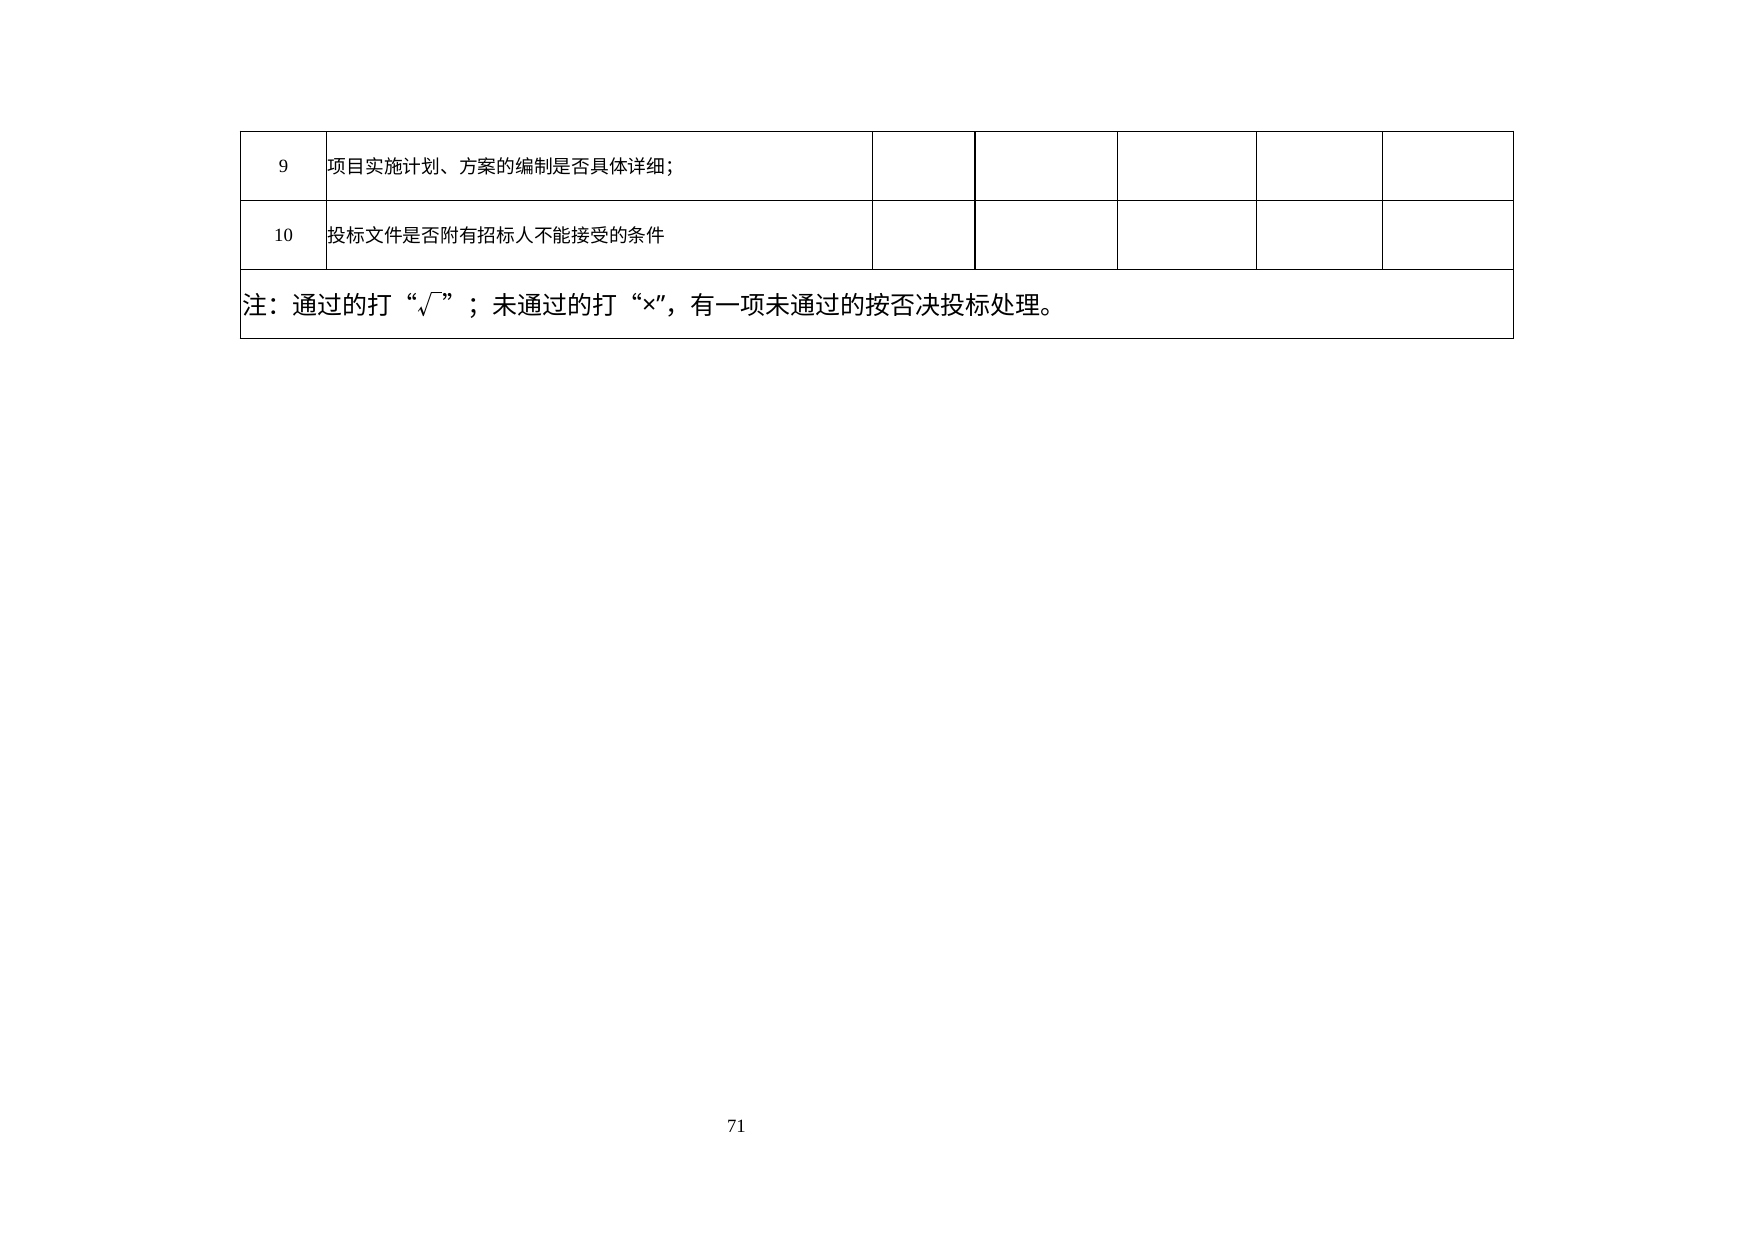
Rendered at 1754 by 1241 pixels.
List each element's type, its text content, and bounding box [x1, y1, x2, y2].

table_cell [1118, 132, 1256, 200]
table_cell [873, 201, 974, 269]
table_cell [1257, 201, 1382, 269]
table_cell 项目实施计划、方案的编制是否具体详细； [327, 132, 872, 200]
table_cell [1383, 201, 1513, 269]
table_cell [976, 132, 1117, 200]
table_cell [976, 201, 1117, 269]
table_cell 9 [241, 132, 326, 200]
table_cell [1257, 132, 1382, 200]
table_cell [1118, 201, 1256, 269]
table_cell [1383, 132, 1513, 200]
table_cell 投标文件是否附有招标人不能接受的条件 [327, 201, 872, 269]
table_cell [873, 132, 974, 200]
table_cell 10 [241, 201, 326, 269]
table_cell 注：通过的打“√”；未通过的打“×”，有一项未通过的按否决投标处理。 [241, 270, 1513, 338]
